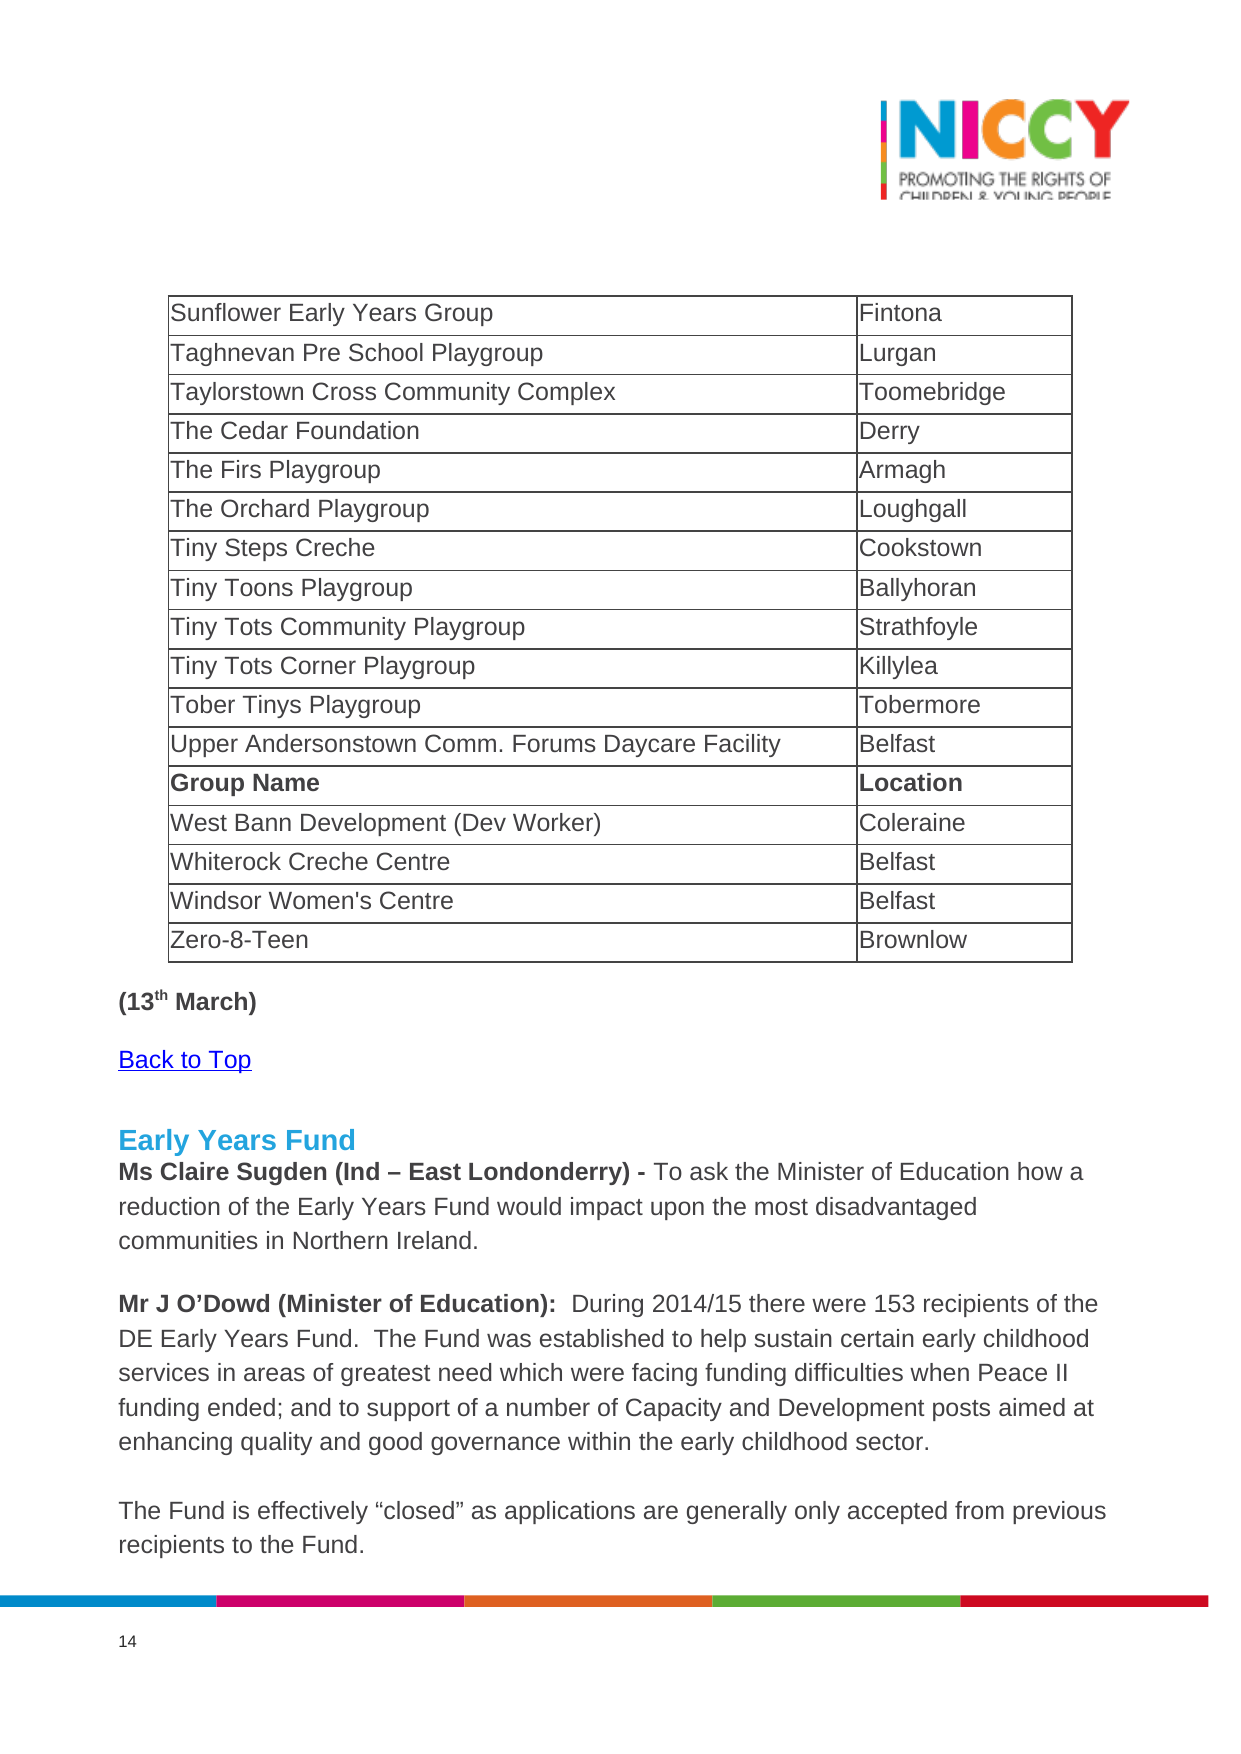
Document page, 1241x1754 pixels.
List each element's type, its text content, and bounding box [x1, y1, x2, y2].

table_cell Tiny Steps Creche [169, 532, 856, 569]
table_cell Loughgall [858, 493, 1071, 530]
table_cell Taghnevan Pre School Playgroup [169, 336, 856, 374]
table_cell Derry [858, 415, 1071, 452]
text (13th March) [118, 987, 1122, 1015]
table_cell Armagh [858, 454, 1071, 491]
table_cell Belfast [858, 845, 1071, 883]
table_cell Tiny Toons Playgroup [169, 571, 856, 609]
table_cell Location [858, 767, 1071, 804]
text Back to Top [118, 1045, 1122, 1074]
table_cell Sunflower Early Years Group [169, 297, 856, 334]
subtitle Early Years Fund [118, 1123, 1122, 1157]
table_cell Group Name [169, 767, 856, 804]
table_cell Toomebridge [858, 375, 1071, 413]
table_cell Tiny Tots Community Playgroup [169, 610, 856, 648]
table_cell Strathfoyle [858, 610, 1071, 648]
table_cell Brownlow [858, 924, 1071, 961]
table_cell Coleraine [858, 806, 1071, 844]
table_cell Ballyhoran [858, 571, 1071, 609]
table_cell West Bann Development (Dev Worker) [169, 806, 856, 844]
table_cell The Orchard Playgroup [169, 493, 856, 530]
table_cell The Cedar Foundation [169, 415, 856, 452]
table_cell Tiny Tots Corner Playgroup [169, 650, 856, 687]
table_cell Killylea [858, 650, 1071, 687]
text Ms Claire Sugden (Ind – East Londonderry) - To ask the Minister of Education how a reduction of the Early Years Fund would impact upon the most disadvantaged communities in Northern Ireland. Mr J O’Dowd (Minister of Education): During 2014/15 there were 153 recipients of the DE Early Years Fund. The Fund was established to help sustain certain early childhood services in areas of greatest need which were facing funding difficulties when Peace II funding ended; and to support of a number of Capacity and Development posts aimed at enhancing quality and good governance within the early childhood sector. [118, 1157, 1122, 1456]
table_cell Lurgan [858, 336, 1071, 374]
table_cell Tobermore [858, 689, 1071, 726]
table_cell Taylorstown Cross Community Complex [169, 375, 856, 413]
table_cell Whiterock Creche Centre [169, 845, 856, 883]
table_cell Zero-8-Teen [169, 924, 856, 961]
text The Fund is effectively “closed” as applications are generally only accepted from previous recipients to the Fund. [118, 1496, 1122, 1559]
table_cell Upper Andersonstown Comm. Forums Daycare Facility [169, 728, 856, 765]
table_cell The Firs Playgroup [169, 454, 856, 491]
table_cell Tober Tinys Playgroup [169, 689, 856, 726]
table_cell Fintona [858, 297, 1071, 334]
table_cell Belfast [858, 728, 1071, 765]
table_cell Cookstown [858, 532, 1071, 569]
table_cell Belfast [858, 885, 1071, 922]
table_cell Windsor Women's Centre [169, 885, 856, 922]
